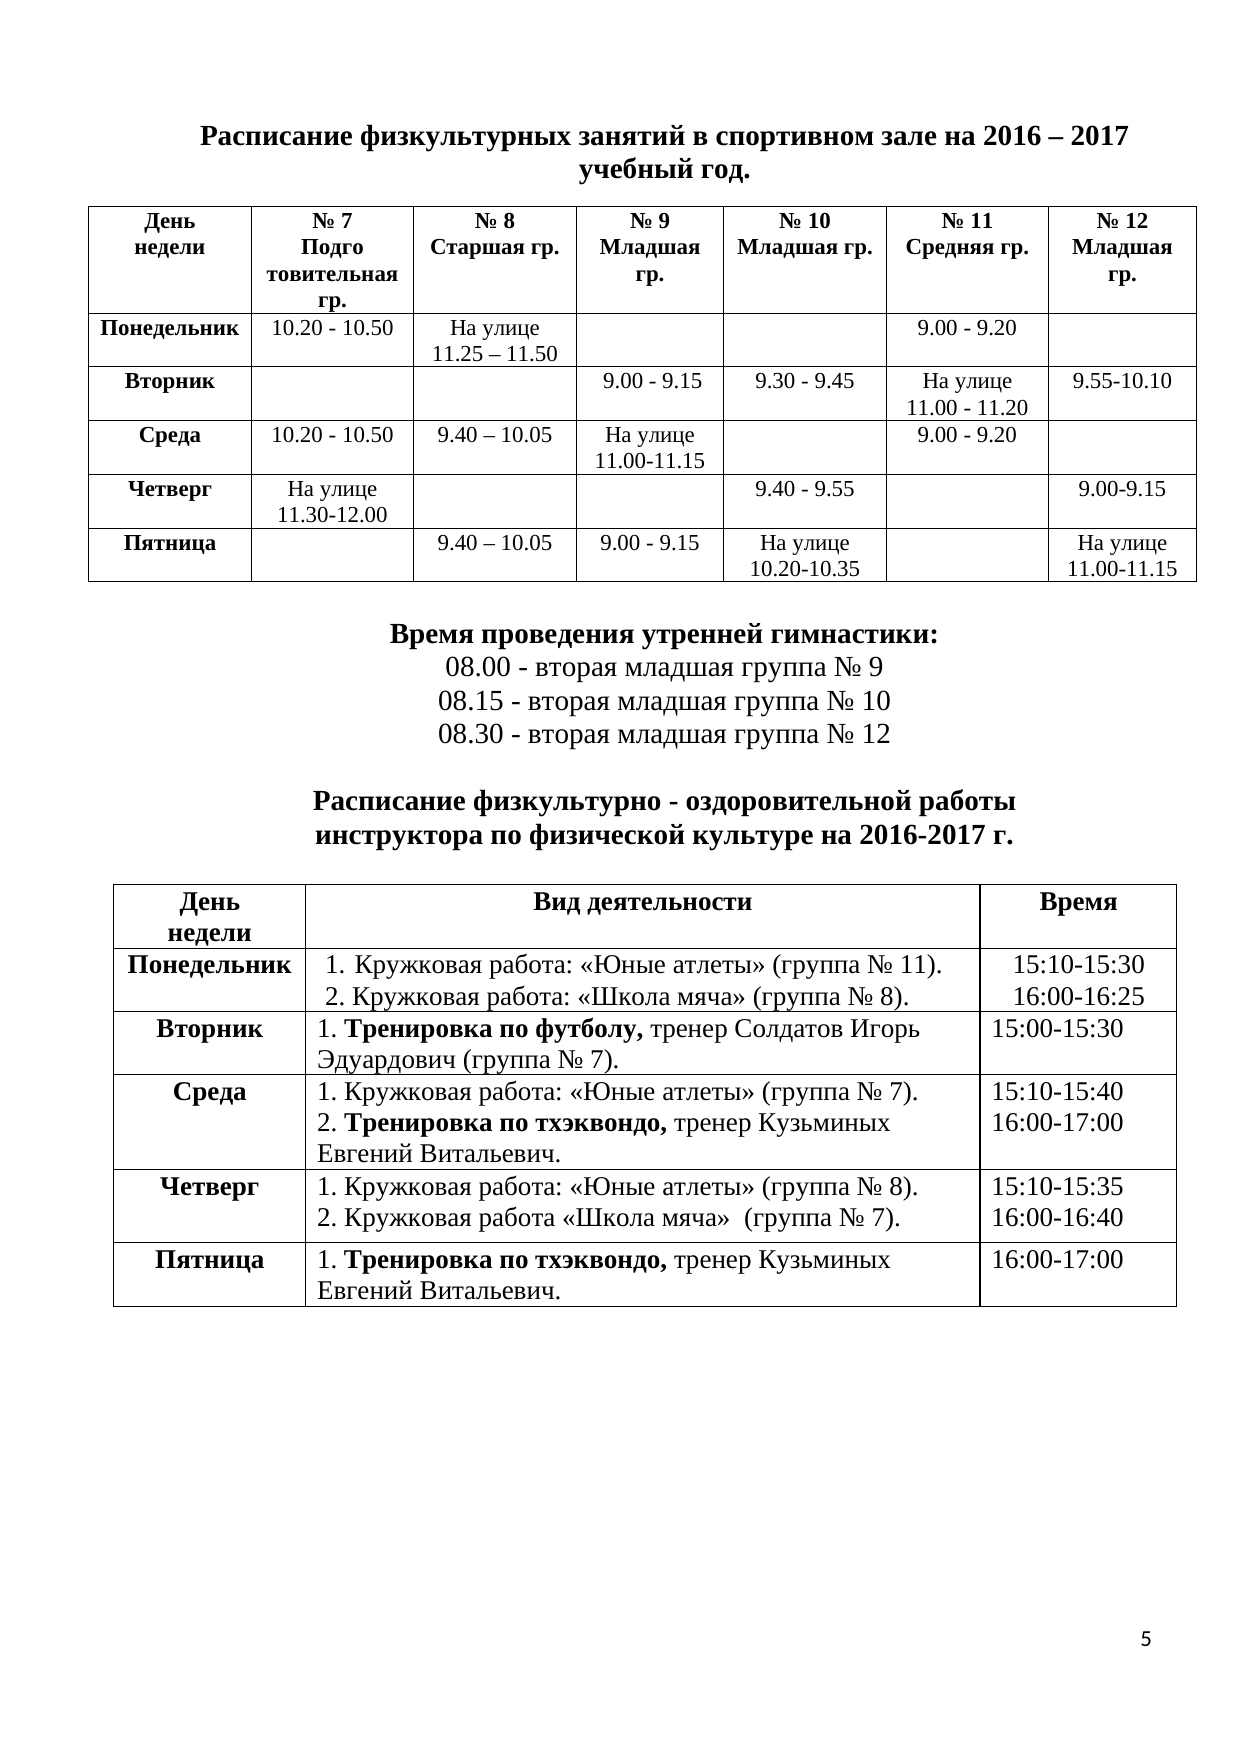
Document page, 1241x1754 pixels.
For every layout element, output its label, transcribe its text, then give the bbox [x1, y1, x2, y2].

table_cell 9.00 - 9.20 [887, 421, 1048, 474]
table_cell 10.20 - 10.50 [252, 314, 413, 366]
table_cell На улице 11.00-11.15 [577, 421, 723, 474]
table_cell 1. Тренировка по тхэквондо, тренер Кузьминых Евгений Витальевич. [306, 1243, 979, 1306]
table_cell На улице 10.20-10.35 [724, 529, 886, 581]
table_cell 9.00 - 9.20 [887, 314, 1048, 366]
table_cell На улице 11.00-11.15 [1049, 529, 1196, 581]
table_cell Среда [89, 421, 251, 474]
table_cell 1. Кружковая работа: «Юные атлеты» (группа № 7). 2. Тренировка по тхэквондо, тренер Кузьминых Евгений Витальевич. [306, 1075, 979, 1169]
table_cell 1. Тренировка по футболу, тренер Солдатов Игорь Эдуардович (группа № 7). [306, 1012, 979, 1074]
table_cell Понедельник [89, 314, 251, 366]
table_header День недели [89, 207, 251, 312]
table_cell [1049, 421, 1196, 474]
table_cell Четверг [114, 1170, 305, 1242]
table_cell 9.40 – 10.05 [414, 421, 576, 474]
table_cell Среда [114, 1075, 305, 1169]
table_cell 15:00-15:30 [981, 1012, 1176, 1074]
table_cell [577, 475, 723, 527]
table_header № 10 Младшая гр. [724, 207, 886, 312]
table_cell 9.55-10.10 [1049, 367, 1196, 420]
table_cell 10.20 - 10.50 [252, 421, 413, 474]
table_cell На улице 11.25 – 11.50 [414, 314, 576, 366]
table_cell Вторник [89, 367, 251, 420]
table_cell [252, 367, 413, 420]
table_cell Пятница [114, 1243, 305, 1306]
text Расписание физкультурных занятий в спортивном зале на 2016 – 2017 учебный год. [177, 118, 1152, 185]
table_cell 15:10-15:30 16:00-16:25 [981, 949, 1176, 1011]
table_cell Четверг [89, 475, 251, 527]
table_header № 11 Средняя гр. [887, 207, 1048, 312]
table_cell [724, 421, 886, 474]
table_cell [252, 529, 413, 581]
table_header № 12 Младшая гр. [1049, 207, 1196, 312]
table_cell На улице 11.30-12.00 [252, 475, 413, 527]
table_cell [414, 367, 576, 420]
table_cell [887, 475, 1048, 527]
table_cell Пятница [89, 529, 251, 581]
table_cell 15:10-15:35 16:00-16:40 [981, 1170, 1176, 1242]
table_cell 9.00 - 9.15 [577, 529, 723, 581]
text 08.15 - вторая младшая группа № 10 [177, 683, 1152, 716]
table_cell 9.30 - 9.45 [724, 367, 886, 420]
table_cell 9.00-9.15 [1049, 475, 1196, 527]
table_header № 7 Подготовительная гр. [252, 207, 413, 312]
text Расписание физкультурно - оздоровительной работы [177, 783, 1152, 817]
table_cell 9.40 – 10.05 [414, 529, 576, 581]
table_header Вид деятельности [306, 885, 979, 947]
table_cell 1. Кружковая работа: «Юные атлеты» (группа № 8). 2. Кружковая работа «Школа мяча» (группа № 7). [306, 1170, 979, 1242]
text Время проведения утренней гимнастики: [177, 616, 1152, 649]
table_header № 8 Старшая гр. [414, 207, 576, 312]
table_cell [414, 475, 576, 527]
table_cell [1049, 314, 1196, 366]
table_cell [887, 529, 1048, 581]
table_cell 15:10-15:40 16:00-17:00 [981, 1075, 1176, 1169]
table_cell 9.00 - 9.15 [577, 367, 723, 420]
text инструктора по физической культуре на 2016-2017 г. [177, 817, 1152, 851]
table_cell 16:00-17:00 [981, 1243, 1176, 1306]
table_cell 9.40 - 9.55 [724, 475, 886, 527]
table_cell На улице 11.00 - 11.20 [887, 367, 1048, 420]
table_cell Понедельник [114, 949, 305, 1011]
table_header № 9 Младшая гр. [577, 207, 723, 312]
table_cell [577, 314, 723, 366]
table_cell Вторник [114, 1012, 305, 1074]
text 08.30 - вторая младшая группа № 12 [177, 716, 1152, 750]
table_header Время [981, 885, 1176, 947]
table_cell Кружковая работа: «Юные атлеты» (группа № 11). 2. Кружковая работа: «Школа мяча» (группа № 8). [306, 949, 979, 1011]
table_header День недели [114, 885, 305, 947]
table_cell [724, 314, 886, 366]
text 08.00 - вторая младшая группа № 9 [177, 649, 1152, 683]
